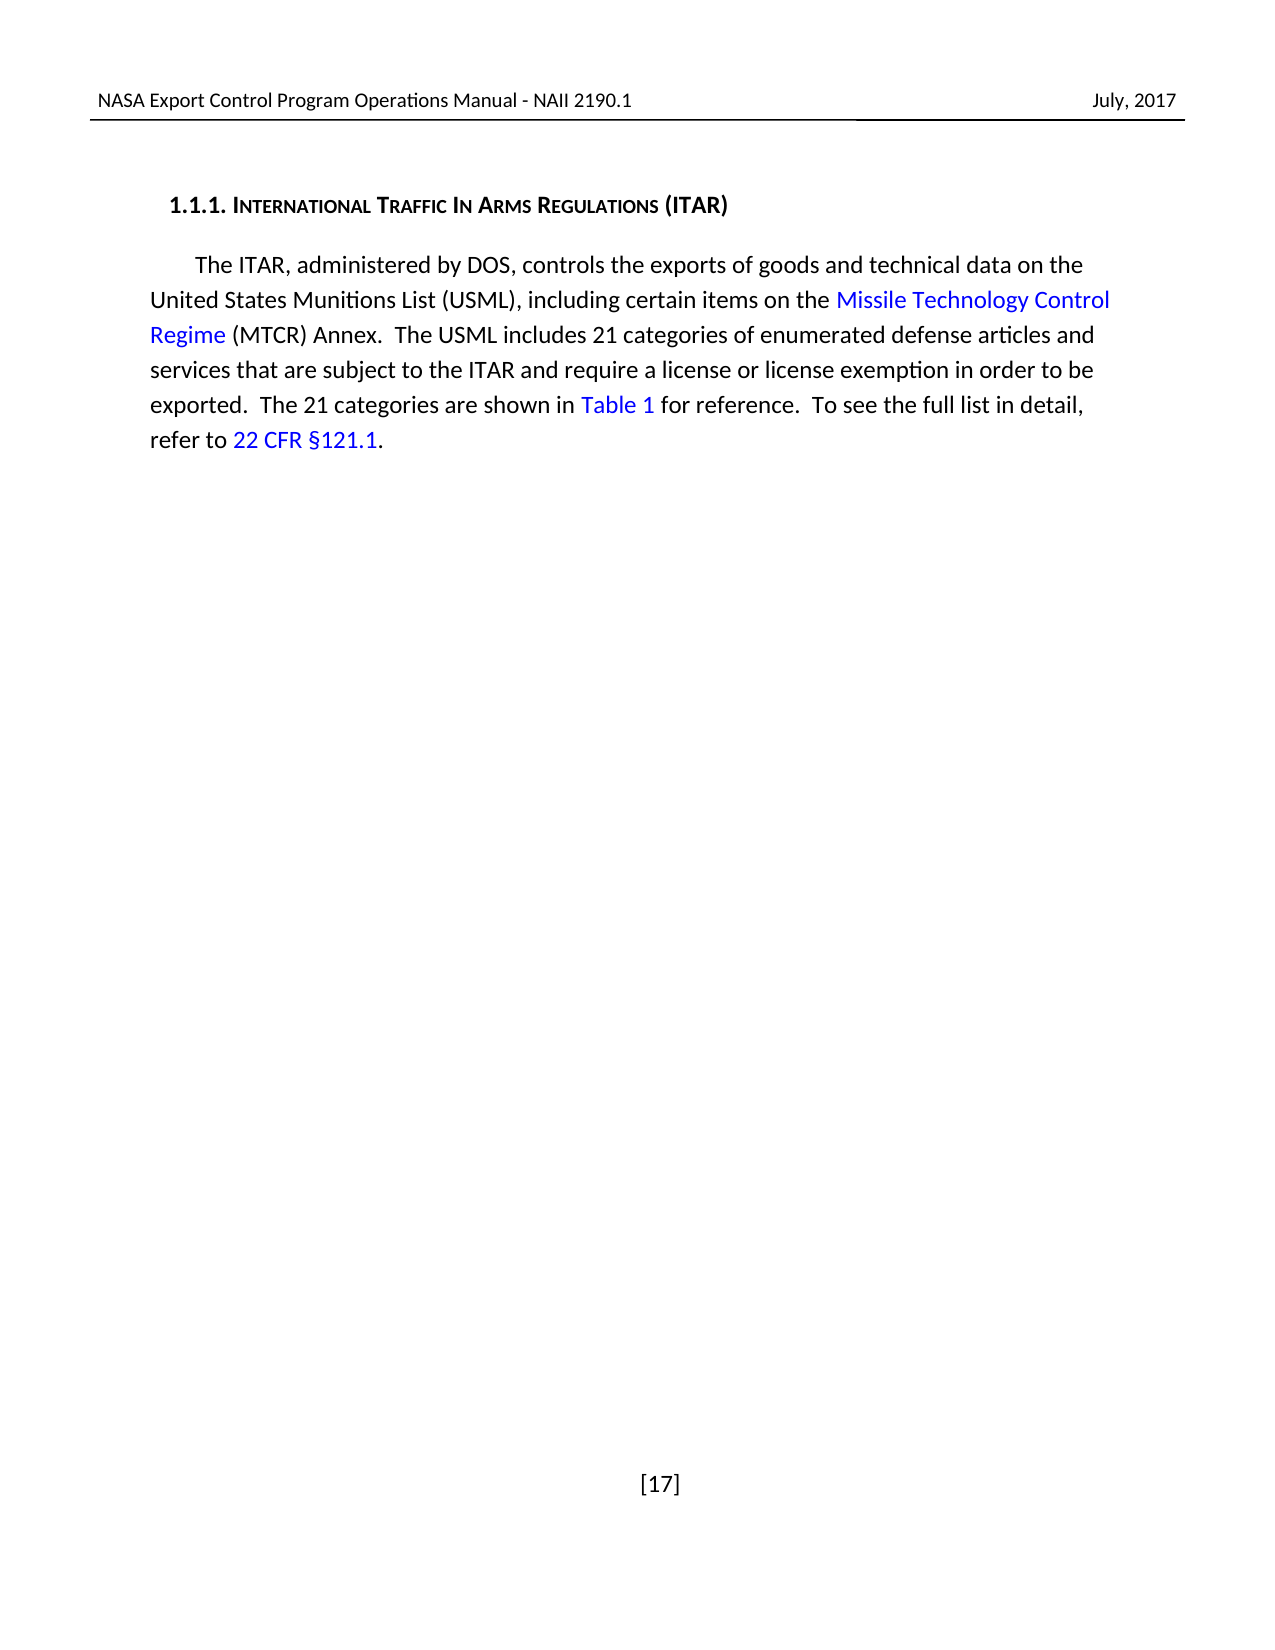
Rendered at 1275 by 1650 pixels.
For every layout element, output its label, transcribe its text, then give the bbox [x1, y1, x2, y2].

subtitle International Traffic In Arms Regulations (ITAR) [139, 189, 1125, 219]
text The ITAR, administered by DOS, controls the exports of goods and technical data on the United States Munitions List (USML), including certain items on the Missile Technology Control Regime (MTCR) Annex. The USML includes 21 categories of enumerated defense articles and services that are subject to the ITAR and require a license or license exemption in order to be exported. The 21 categories are shown in Table 1 for reference. To see the full list in detail, refer to 22 CFR §121.1. [150, 249, 1125, 454]
